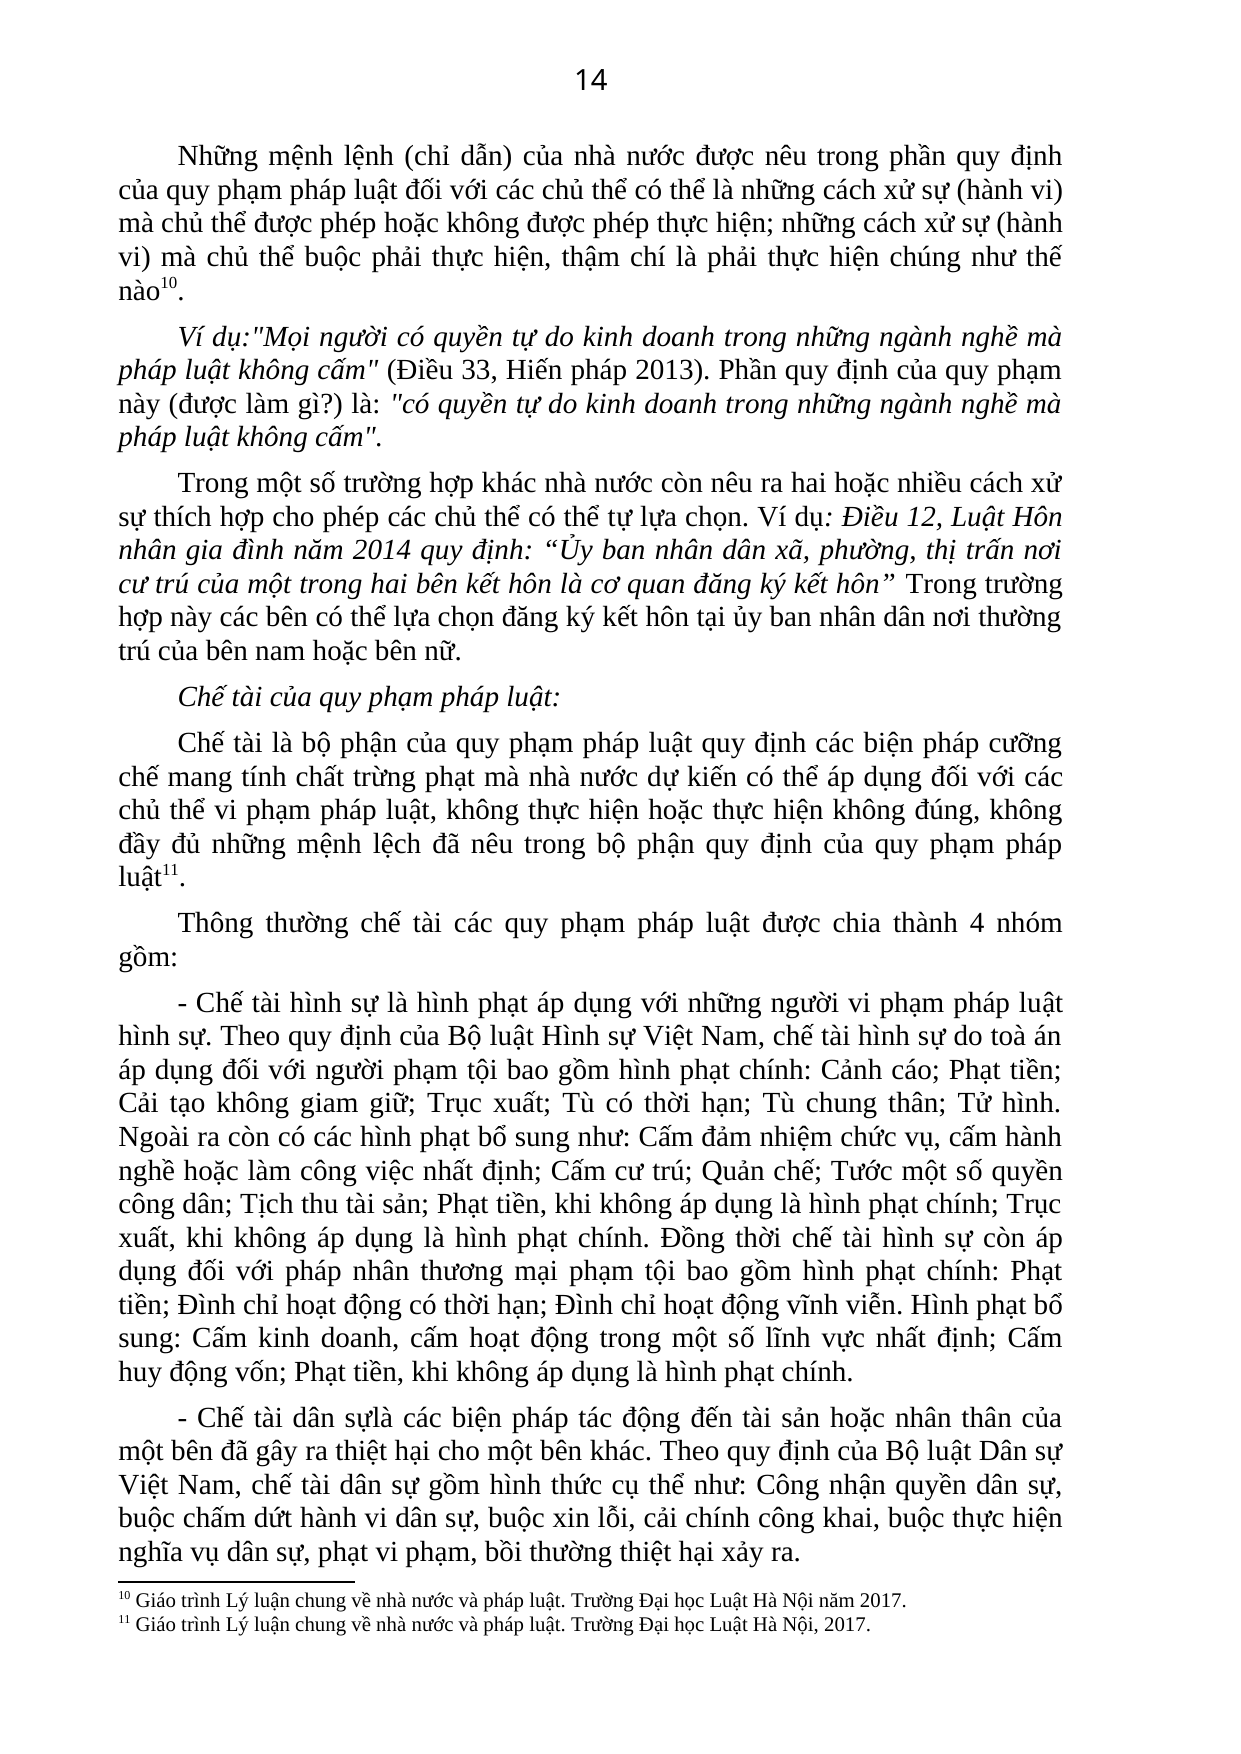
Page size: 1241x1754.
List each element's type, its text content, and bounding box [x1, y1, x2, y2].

text Chế tài của quy phạm pháp luật: [118, 679, 1063, 713]
text Ví dụ:"Mọi người có quyền tự do kinh doanh trong những ngành nghề mà pháp luật không cấm" (Điều 33, Hiến pháp 2013). Phần quy định của quy phạm này (được làm gì?) là: "có quyền tự do kinh doanh trong những ngành nghề mà pháp luật không cấm". [118, 319, 1063, 453]
text Những mệnh lệnh (chỉ dẫn) của nhà nước được nêu trong phần quy định của quy phạm pháp luật đối với các chủ thể có thể là những cách xử sự (hành vi) mà chủ thể được phép hoặc không được phép thực hiện; những cách xử sự (hành vi) mà chủ thể buộc phải thực hiện, thậm chí là phải thực hiện chúng như thế nào. [118, 138, 1063, 306]
text - Chế tài hình sự là hình phạt áp dụng với những người vi phạm pháp luật hình sự. Theo quy định của Bộ luật Hình sự Việt Nam, chế tài hình sự do toà án áp dụng đối với người phạm tội bao gồm hình phạt chính: Cảnh cáo; Phạt tiền; Cải tạo không giam giữ; Trục xuất; Tù có thời hạn; Tù chung thân; Tử hình. Ngoài ra còn có các hình phạt bổ sung như: Cấm đảm nhiệm chức vụ, cấm hành nghề hoặc làm công việc nhất định; Cấm cư trú; Quản chế; Tước một số quyền công dân; Tịch thu tài sản; Phạt tiền, khi không áp dụng là hình phạt chính; Trục xuất, khi không áp dụng là hình phạt chính. Đồng thời chế tài hình sự còn áp dụng đối với pháp nhân thương mại phạm tội bao gồm hình phạt chính: Phạt tiền; Đình chỉ hoạt động có thời hạn; Đình chỉ hoạt động vĩnh viễn. Hình phạt bổ sung: Cấm kinh doanh, cấm hoạt động trong một số lĩnh vực nhất định; Cấm huy động vốn; Phạt tiền, khi không áp dụng là hình phạt chính. [118, 985, 1063, 1387]
text - Chế tài dân sựlà các biện pháp tác động đến tài sản hoặc nhân thân của một bên đã gây ra thiệt hại cho một bên khác. Theo quy định của Bộ luật Dân sự Việt Nam, chế tài dân sự gồm hình thức cụ thể như: Công nhận quyền dân sự, buộc chấm dứt hành vi dân sự, buộc xin lỗi, cải chính công khai, buộc thực hiện nghĩa vụ dân sự, phạt vi phạm, bồi thường thiệt hại xảy ra. [118, 1400, 1063, 1568]
text Thông thường chế tài các quy phạm pháp luật được chia thành 4 nhóm gồm: [118, 905, 1063, 972]
text Chế tài là bộ phận của quy phạm pháp luật quy định các biện pháp cưỡng chế mang tính chất trừng phạt mà nhà nước dự kiến có thể áp dụng đối với các chủ thể vi phạm pháp luật, không thực hiện hoặc thực hiện không đúng, không đầy đủ những mệnh lệch đã nêu trong bộ phận quy định của quy phạm pháp luật. [118, 725, 1063, 893]
text Trong một số trường hợp khác nhà nước còn nêu ra hai hoặc nhiều cách xử sự thích hợp cho phép các chủ thể có thể tự lựa chọn. Ví dụ: Điều 12, Luật Hôn nhân gia đình năm 2014 quy định: “Ủy ban nhân dân xã, phường, thị trấn nơi cư trú của một trong hai bên kết hôn là cơ quan đăng ký kết hôn” Trong trường hợp này các bên có thể lựa chọn đăng ký kết hôn tại ủy ban nhân dân nơi thường trú của bên nam hoặc bên nữ. [118, 465, 1063, 667]
